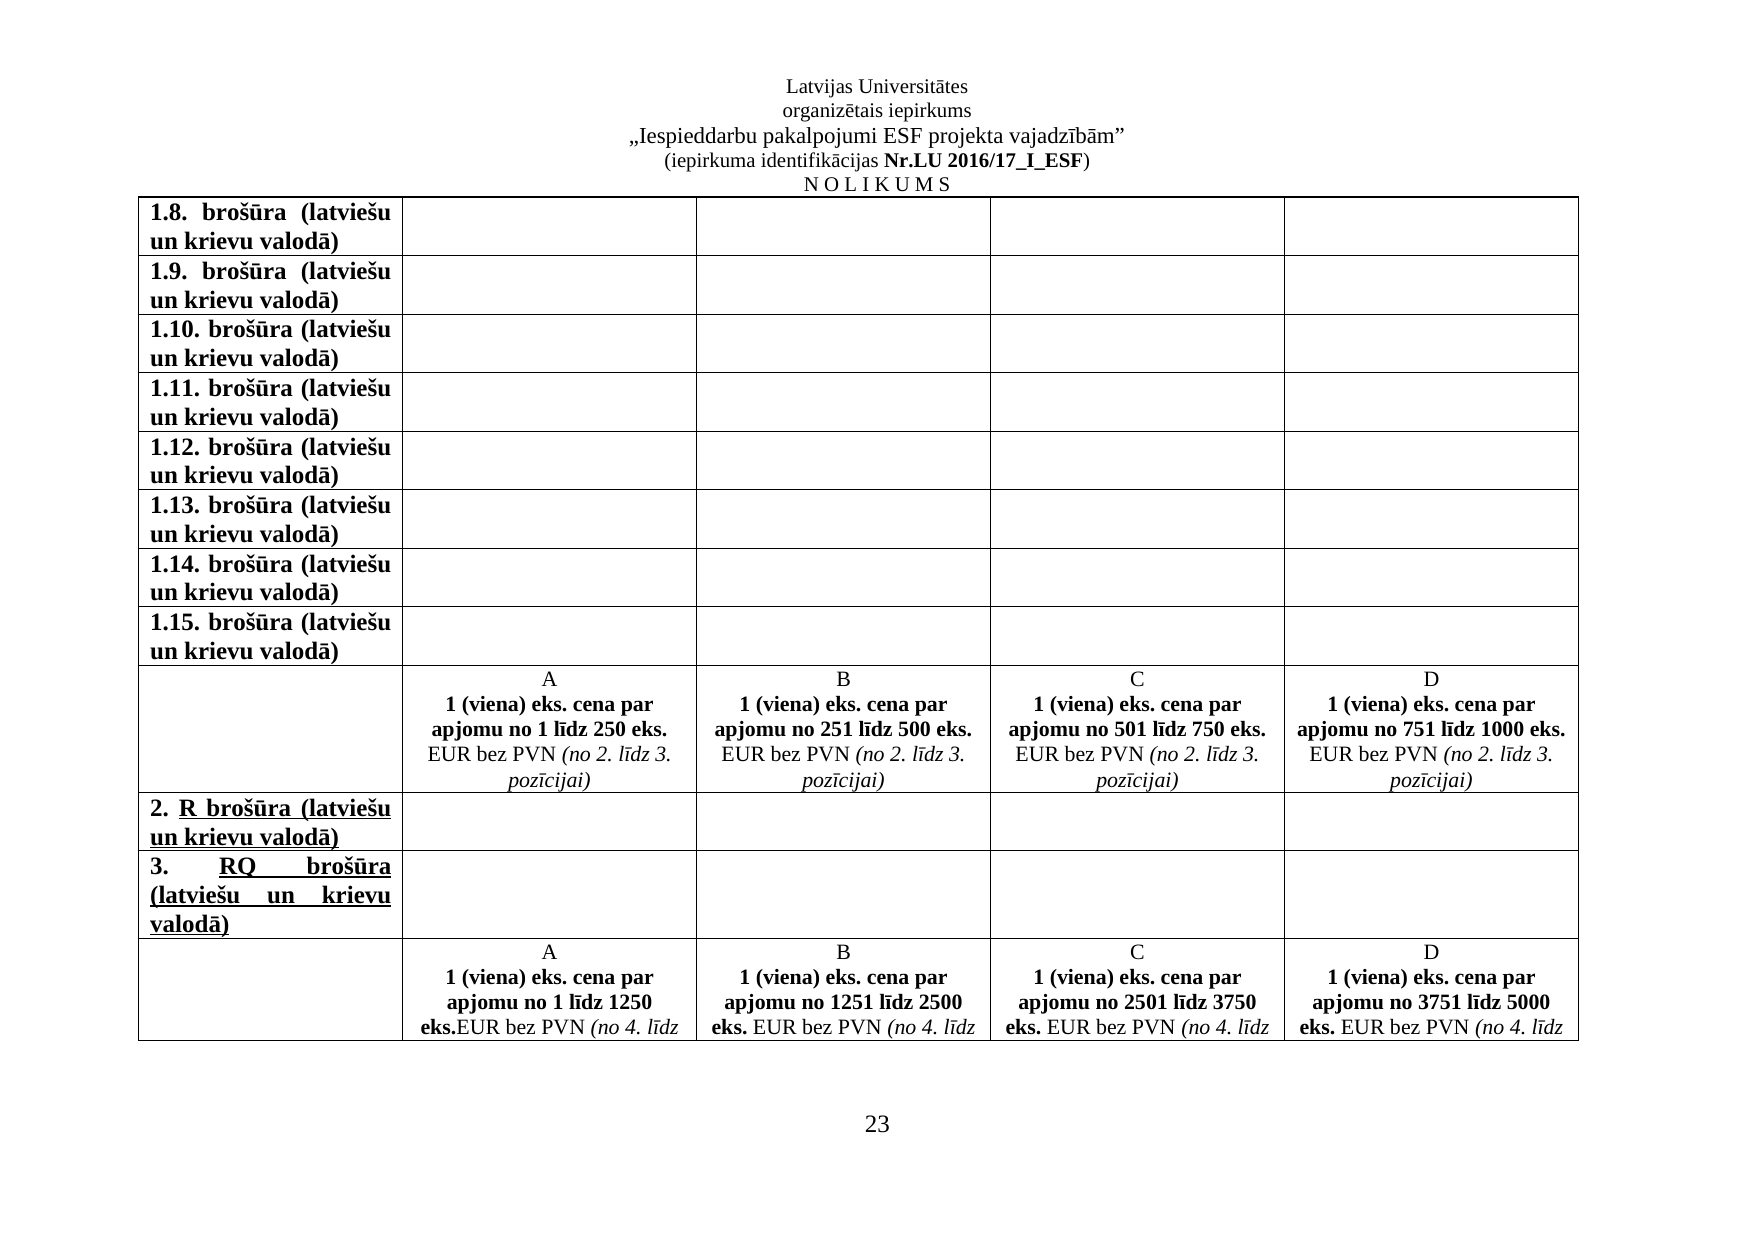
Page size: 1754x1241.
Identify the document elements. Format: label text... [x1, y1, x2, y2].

table_cell [991, 373, 1284, 431]
table_cell [1285, 432, 1578, 489]
table_cell [697, 315, 990, 372]
table_cell [1285, 198, 1578, 255]
table_cell [697, 490, 990, 548]
table_cell [991, 432, 1284, 489]
table_cell [697, 373, 990, 431]
table_cell [991, 198, 1284, 255]
table_cell [1285, 315, 1578, 372]
table_cell [139, 666, 402, 792]
table_cell [1285, 607, 1578, 665]
table_cell A 1 (viena) eks. cena par apjomu no 1 līdz 250 eks. EUR bez PVN (no 2. līdz 3. pozīcijai) [403, 666, 696, 792]
table_cell 1.12. brošūra (latviešu un krievu valodā) [139, 432, 402, 489]
table_cell [139, 939, 402, 1039]
table_cell [403, 432, 696, 489]
table_cell [1285, 490, 1578, 548]
table_cell [991, 793, 1284, 850]
table_cell [403, 373, 696, 431]
table_cell [403, 198, 696, 255]
table_cell [697, 198, 990, 255]
table_cell 1.11. brošūra (latviešu un krievu valodā) [139, 373, 402, 431]
table_cell 1.14. brošūra (latviešu un krievu valodā) [139, 549, 402, 606]
table_cell [697, 432, 990, 489]
table_cell [991, 256, 1284, 313]
table_cell 1.15. brošūra (latviešu un krievu valodā) [139, 607, 402, 665]
table_cell [1285, 549, 1578, 606]
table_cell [697, 939, 990, 1039]
table_cell [1285, 793, 1578, 850]
table_cell [991, 549, 1284, 606]
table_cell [403, 939, 696, 1039]
table_cell [403, 256, 696, 313]
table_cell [1285, 939, 1578, 1039]
table_cell 3. RQ brošūra (latviešu un krievu valodā) [139, 851, 402, 938]
table_cell [403, 793, 696, 850]
table_cell [697, 607, 990, 665]
table_cell [991, 851, 1284, 938]
table_cell [1285, 373, 1578, 431]
table_cell D 1 (viena) eks. cena par apjomu no 751 līdz 1000 eks. EUR bez PVN (no 2. līdz 3. pozīcijai) [1285, 666, 1578, 792]
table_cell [991, 939, 1284, 1039]
table_cell [697, 793, 990, 850]
table_cell [403, 851, 696, 938]
table_cell [697, 851, 990, 938]
table_cell [1285, 851, 1578, 938]
table_cell [403, 315, 696, 372]
table_cell [991, 315, 1284, 372]
table_cell [697, 549, 990, 606]
table_cell [991, 607, 1284, 665]
table_cell [403, 549, 696, 606]
table_cell [403, 607, 696, 665]
table_cell 2. R brošūra (latviešu un krievu valodā) [139, 793, 402, 850]
table_cell [1285, 256, 1578, 313]
table_cell 1.10. brošūra (latviešu un krievu valodā) [139, 315, 402, 372]
table_cell [403, 490, 696, 548]
table_cell 1.9. brošūra (latviešu un krievu valodā) [139, 256, 402, 313]
table_cell [697, 256, 990, 313]
table_cell 1.13. brošūra (latviešu un krievu valodā) [139, 490, 402, 548]
table_cell [991, 490, 1284, 548]
table_cell B 1 (viena) eks. cena par apjomu no 251 līdz 500 eks. EUR bez PVN (no 2. līdz 3. pozīcijai) [697, 666, 990, 792]
table_cell 1.8. brošūra (latviešu un krievu valodā) [139, 198, 402, 255]
table_cell C 1 (viena) eks. cena par apjomu no 501 līdz 750 eks. EUR bez PVN (no 2. līdz 3. pozīcijai) [991, 666, 1284, 792]
